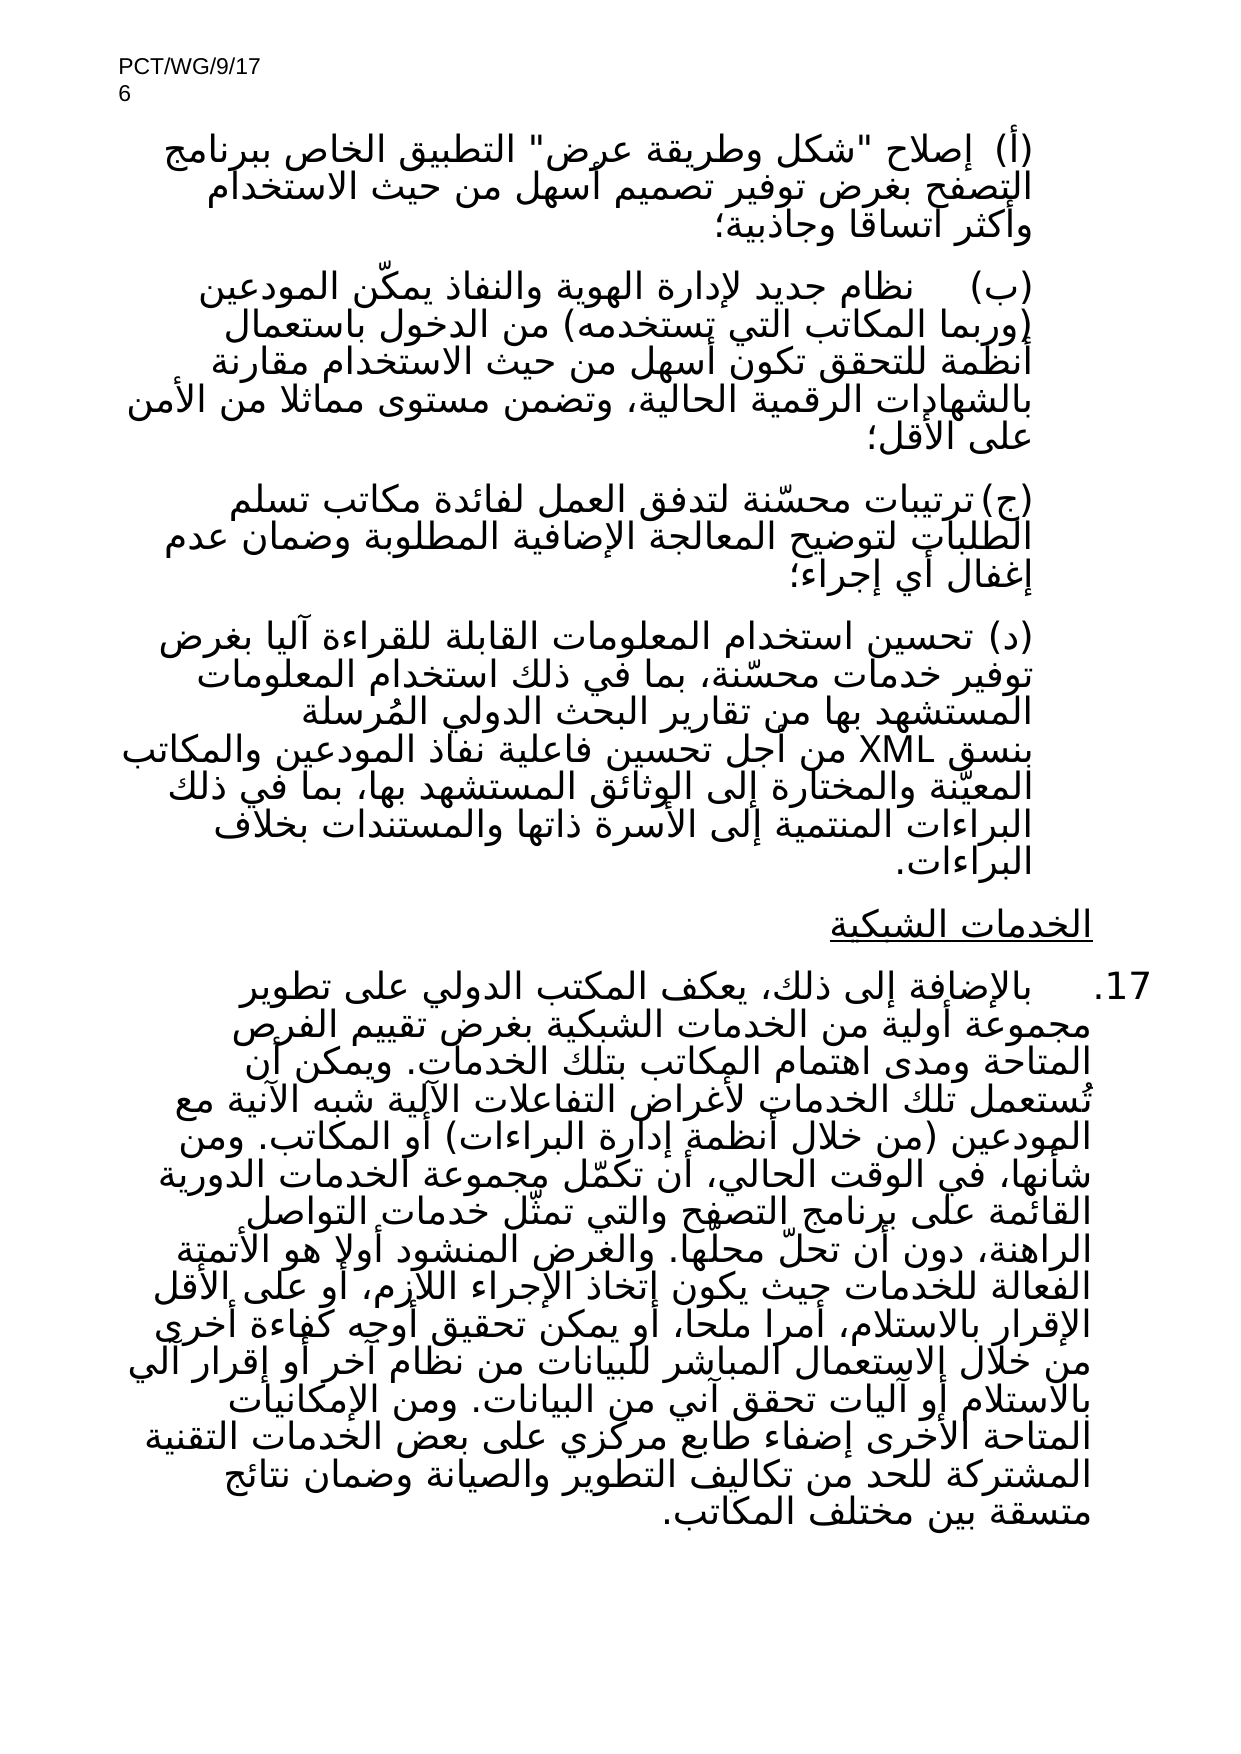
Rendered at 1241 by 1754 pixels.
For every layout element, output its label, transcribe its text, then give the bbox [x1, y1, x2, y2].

list الخدمات الشبكية [118, 907, 1092, 945]
text بالإضافة إلى ذلك، يعكف المكتب الدولي على تطوير مجموعة أولية من الخدمات الشبكية بغرض تقييم الفرص المتاحة ومدى اهتمام المكاتب بتلك الخدمات. ويمكن أن تُستعمل تلك الخدمات لأغراض التفاعلات الآلية شبه الآنية مع المودعين (من خلال أنظمة إدارة البراءات) أو المكاتب. ومن شأنها، في الوقت الحالي، أن تكمّل مجموعة الخدمات الدورية القائمة على برنامج التصفح والتي تمثّل خدمات التواصل الراهنة، دون أن تحلّ محلّها. والغرض المنشود أولا هو الأتمتة الفعالة للخدمات حيث يكون اتخاذ الإجراء اللازم، أو على الأقل الإقرار بالاستلام، أمرا ملحا، أو يمكن تحقيق أوجه كفاءة أخرى من خلال الاستعمال المباشر للبيانات من نظام آخر أو إقرار آلي بالاستلام أو آليات تحقق آني من البيانات. ومن الإمكانيات المتاحة الأخرى إضفاء طابع مركزي على بعض الخدمات التقنية المشتركة للحد من تكاليف التطوير والصيانة وضمان نتائج متسقة بين مختلف المكاتب. [118, 970, 1092, 1532]
text (د) تحسين استخدام المعلومات القابلة للقراءة آليا بغرض توفير خدمات محسّنة، بما في ذلك استخدام المعلومات المستشهد بها من تقارير البحث الدولي المُرسلة بنسق XML من أجل تحسين فاعلية نفاذ المودعين والمكاتب المعيّنة والمختارة إلى الوثائق المستشهد بها، بما في ذلك البراءات المنتمية إلى الأسرة ذاتها والمستندات بخلاف البراءات. [118, 620, 1033, 882]
text (ج) ترتيبات محسّنة لتدفق العمل لفائدة مكاتب تسلم الطلبات لتوضيح المعالجة الإضافية المطلوبة وضمان عدم إغفال أي إجراء؛ [118, 482, 1033, 595]
text (أ) إصلاح "شكل وطريقة عرض" التطبيق الخاص ببرنامج التصفح بغرض توفير تصميم أسهل من حيث الاستخدام وأكثر اتساقا وجاذبية؛ [118, 132, 1033, 245]
text (ب) نظام جديد لإدارة الهوية والنفاذ يمكّن المودعين (وربما المكاتب التي تستخدمه) من الدخول باستعمال أنظمة للتحقق تكون أسهل من حيث الاستخدام مقارنة بالشهادات الرقمية الحالية، وتضمن مستوى مماثلا من الأمن على الأقل؛ [118, 270, 1033, 457]
